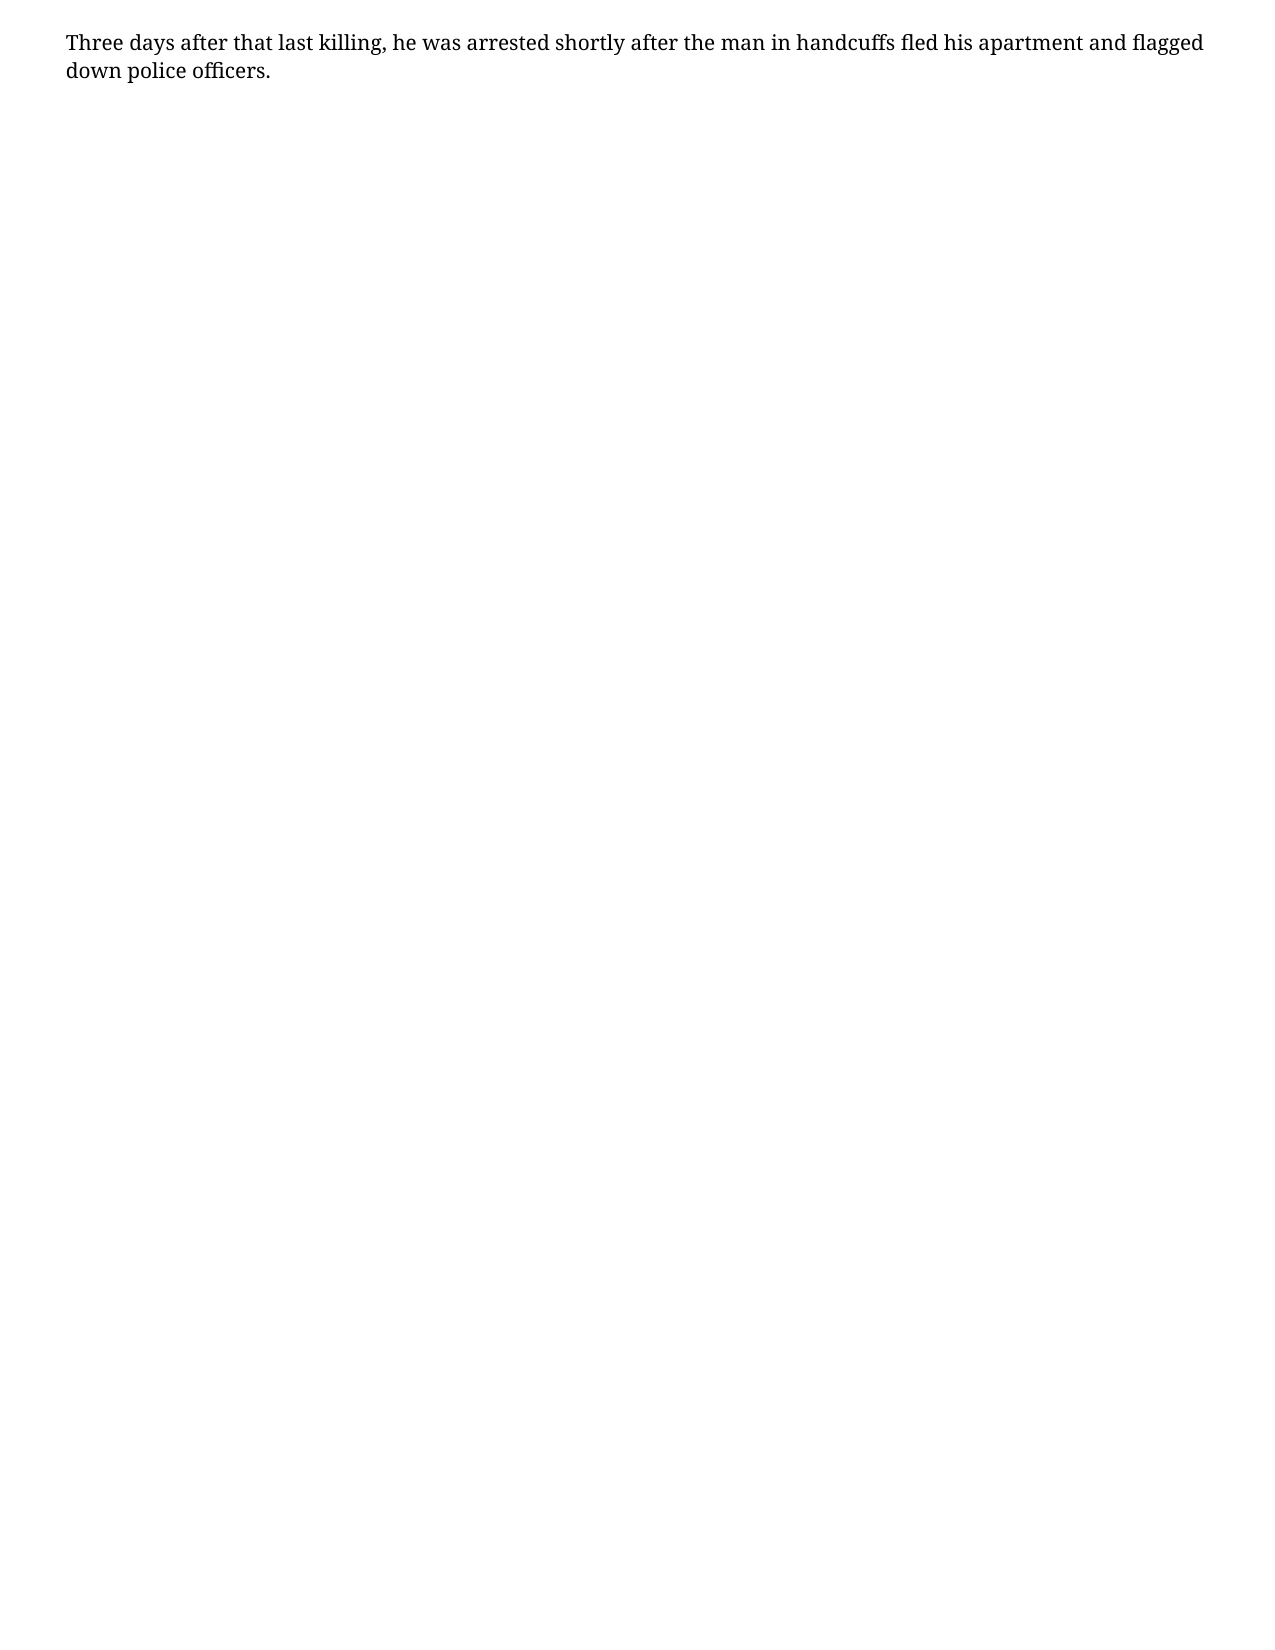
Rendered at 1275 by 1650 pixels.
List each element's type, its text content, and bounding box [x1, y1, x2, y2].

text Three days after that last killing, he was arrested shortly after the man in handcuffs fled his apartment and flagged down police officers. [66, 28, 1209, 85]
